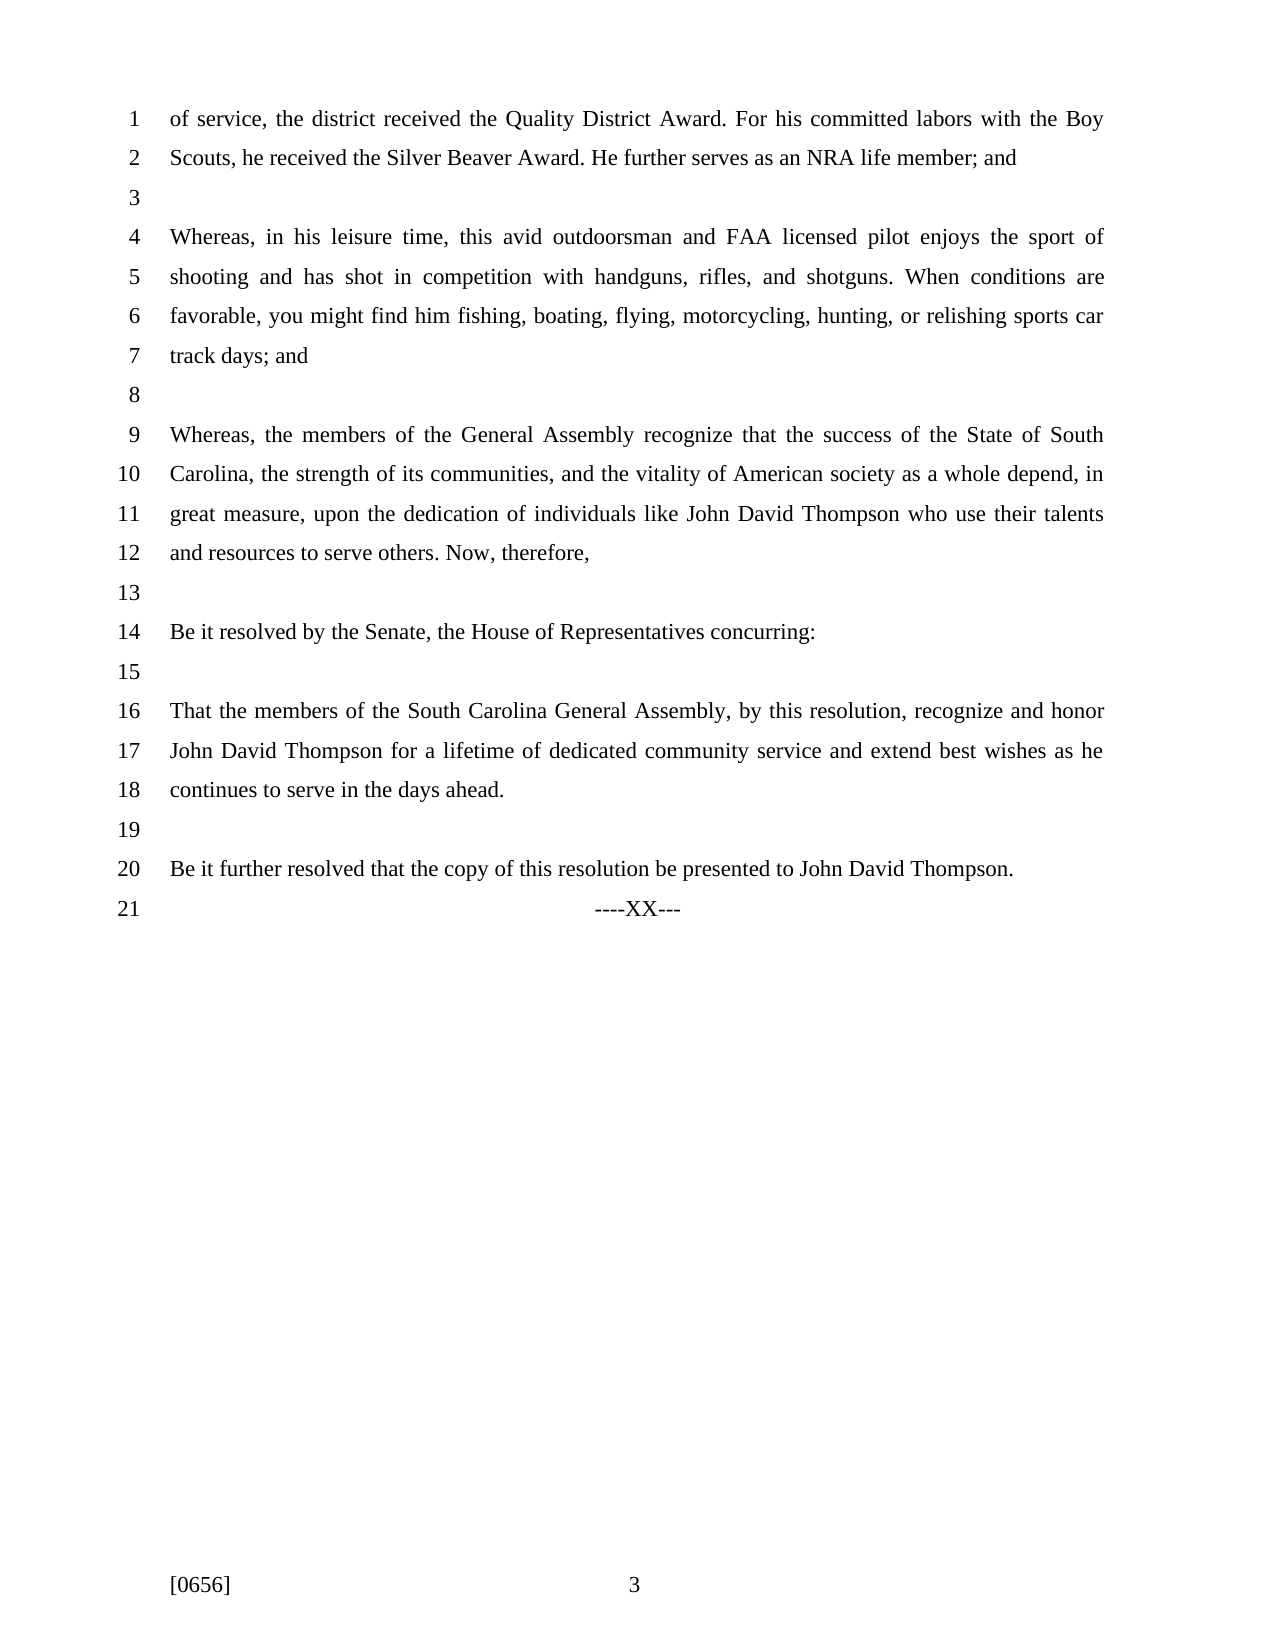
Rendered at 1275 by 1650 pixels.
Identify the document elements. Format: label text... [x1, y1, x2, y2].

text Be it further resolved that the copy of this resolution be presented to John David Thompson. [169, 855, 1106, 881]
text Whereas, in his leisure time, this avid outdoorsman and FAA licensed pilot enjoys the sport of shooting and has shot in competition with handguns, rifles, and shotguns. When conditions are favorable, you might find him fishing, boating, flying, motorcycling, hunting, or relishing sports car track days; and [169, 223, 1106, 368]
text That the members of the South Carolina General Assembly, by this resolution, recognize and honor John David Thompson for a lifetime of dedicated community service and extend best wishes as he continues to serve in the days ahead. [169, 697, 1106, 802]
text Whereas, the members of the General Assembly recognize that the success of the State of South Carolina, the strength of its communities, and the vitality of American society as a whole depend, in great measure, upon the dedication of individuals like John David Thompson who use their talents and resources to serve others. Now, therefore, [169, 421, 1106, 566]
text ----XX--- [169, 894, 1106, 921]
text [169, 105, 1106, 171]
text Be it resolved by the Senate, the House of Representatives concurring: [169, 618, 1106, 644]
